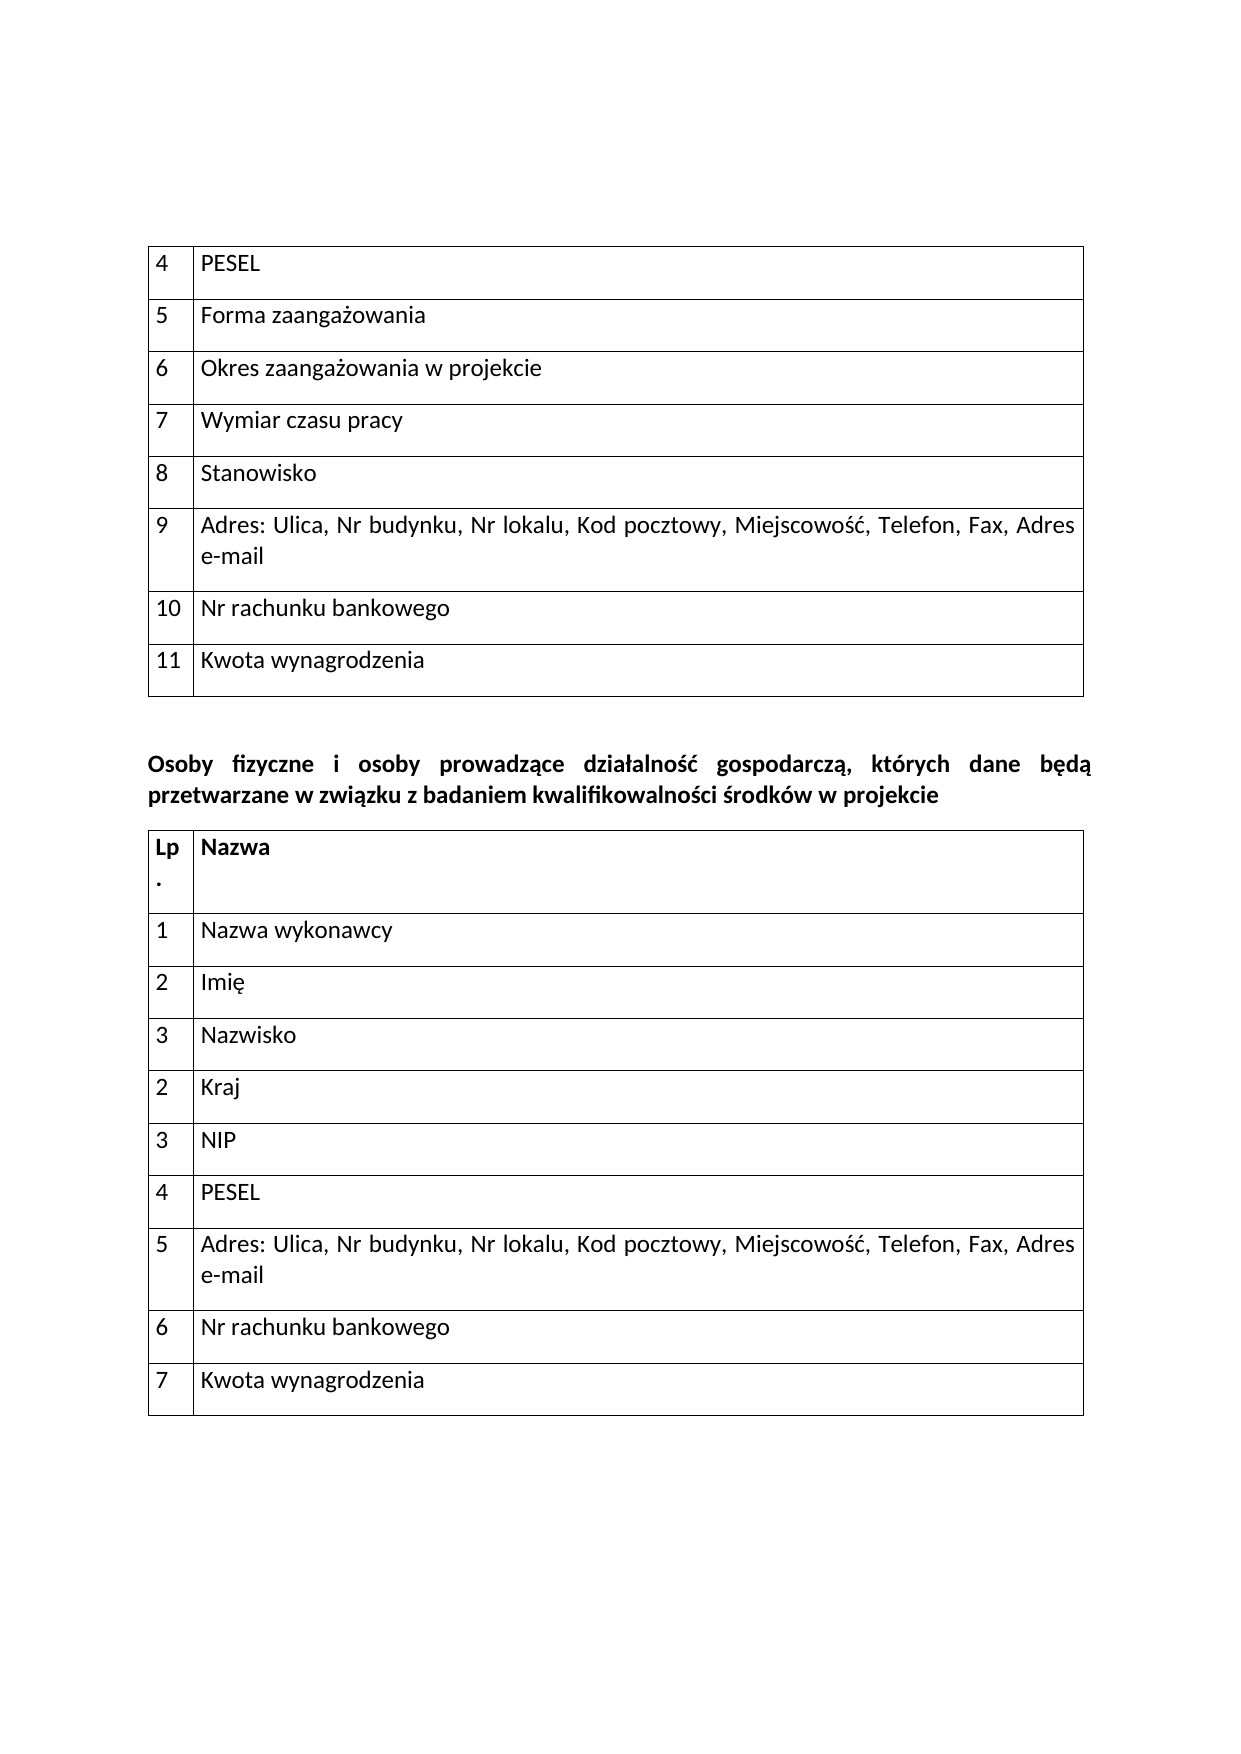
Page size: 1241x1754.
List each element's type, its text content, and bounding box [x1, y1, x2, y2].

table_cell 7 [149, 405, 193, 456]
table_cell Nazwisko [194, 1019, 1083, 1070]
table_cell 7 [149, 1364, 193, 1415]
table_cell 3 [149, 1124, 193, 1175]
table_cell Nr rachunku bankowego [194, 592, 1083, 643]
table_cell 10 [149, 592, 193, 643]
table_cell PESEL [194, 247, 1083, 299]
table_cell Stanowisko [194, 457, 1083, 508]
table_cell Imię [194, 967, 1083, 1018]
table_cell 1 [149, 914, 193, 966]
table_cell 8 [149, 457, 193, 508]
table_cell 5 [149, 1229, 193, 1310]
table_cell Adres: Ulica, Nr budynku, Nr lokalu, Kod pocztowy, Miejscowość, Telefon, Fax, Adres e-mail [194, 509, 1083, 591]
table_cell 4 [149, 247, 193, 299]
text Osoby fizyczne i osoby prowadzące działalność gospodarczą, których dane będą przetwarzane w związku z badaniem kwalifikowalności środków w projekcie [148, 748, 1093, 809]
table_header Nazwa [194, 831, 1083, 913]
table_cell 9 [149, 509, 193, 591]
table_cell Nr rachunku bankowego [194, 1311, 1083, 1363]
table_cell Kwota wynagrodzenia [194, 645, 1083, 696]
table_cell NIP [194, 1124, 1083, 1175]
table_cell 6 [149, 1311, 193, 1363]
table_cell Okres zaangażowania w projekcie [194, 352, 1083, 403]
table_cell Wymiar czasu pracy [194, 405, 1083, 456]
table_cell Nazwa wykonawcy [194, 914, 1083, 966]
table_cell 3 [149, 1019, 193, 1070]
table_cell Adres: Ulica, Nr budynku, Nr lokalu, Kod pocztowy, Miejscowość, Telefon, Fax, Adres e-mail [194, 1229, 1083, 1310]
table_header Lp. [149, 831, 193, 913]
table_cell 2 [149, 967, 193, 1018]
table_cell PESEL [194, 1176, 1083, 1227]
table_cell 6 [149, 352, 193, 403]
table_cell Kraj [194, 1071, 1083, 1123]
table_cell 2 [149, 1071, 193, 1123]
table_cell 11 [149, 645, 193, 696]
table_cell Kwota wynagrodzenia [194, 1364, 1083, 1415]
table_cell 5 [149, 300, 193, 351]
table_cell 4 [149, 1176, 193, 1227]
table_cell Forma zaangażowania [194, 300, 1083, 351]
